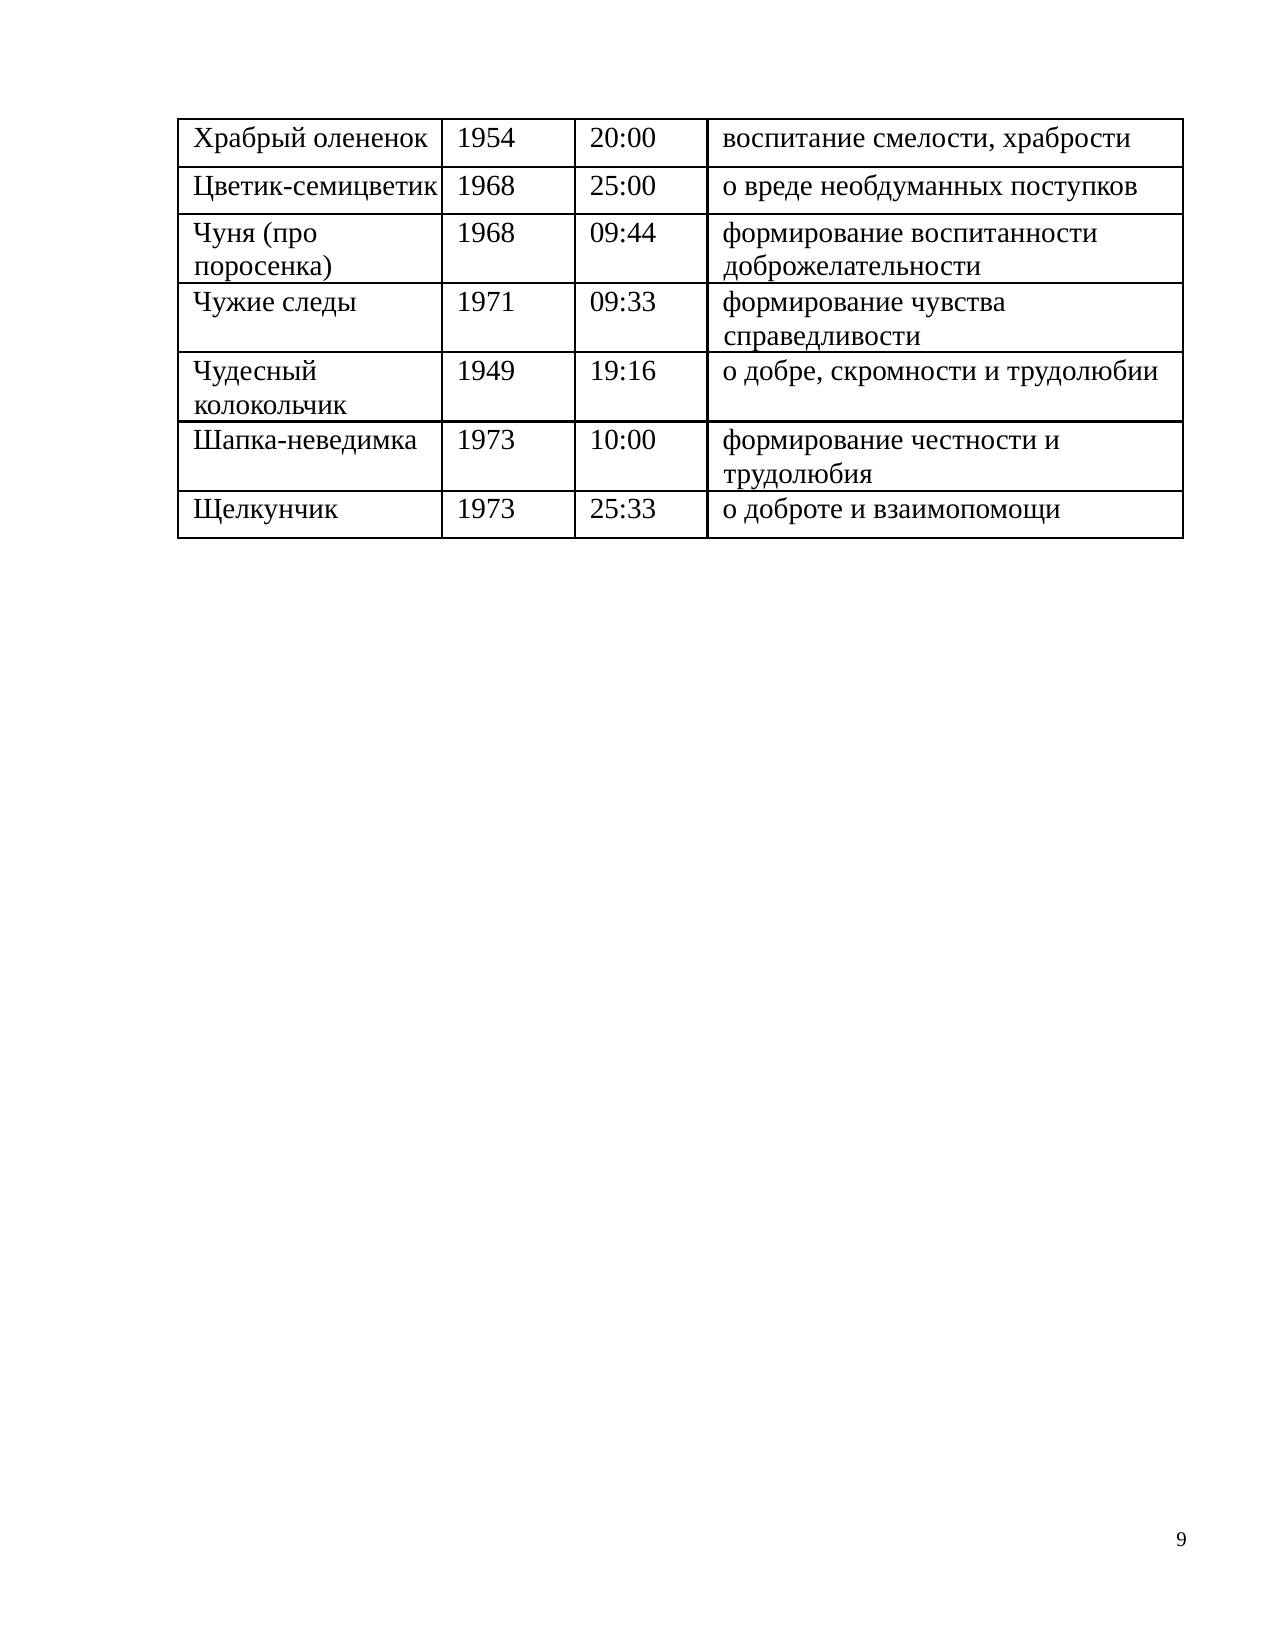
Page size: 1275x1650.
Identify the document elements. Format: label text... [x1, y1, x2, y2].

table_cell Шапка-неведимка [179, 423, 441, 489]
table_cell Храбрый олененок [179, 120, 441, 166]
table_cell 10:00 [576, 423, 706, 489]
table_cell 25:00 [576, 168, 706, 213]
table_cell 25:33 [576, 492, 706, 537]
table_cell 1971 [443, 284, 574, 351]
table_cell формирование чувства справедливости [709, 284, 1182, 351]
table_cell 1968 [443, 215, 574, 282]
table_cell формирование воспитанности доброжелательности [709, 215, 1182, 282]
table_cell о добре, скромности и трудолюбии [709, 353, 1182, 420]
table_cell воспитание смелости, храбрости [709, 120, 1182, 166]
table_cell 1973 [443, 492, 574, 537]
table_cell о доброте и взаимопомощи [709, 492, 1182, 537]
table_cell 1954 [443, 120, 574, 166]
table_cell о вреде необдуманных поступков [709, 168, 1182, 213]
table_cell 19:16 [576, 353, 706, 420]
table_cell 09:44 [576, 215, 706, 282]
table_cell Чуня (про поросенка) [179, 215, 441, 282]
table_cell 20:00 [576, 120, 706, 166]
table_cell формирование честности и трудолюбия [709, 423, 1182, 489]
table_cell Чудесный колокольчик [179, 353, 441, 420]
table_cell Щелкунчик [179, 492, 441, 537]
table_cell 09:33 [576, 284, 706, 351]
table_cell 1973 [443, 423, 574, 489]
table_cell Цветик-семицветик [179, 168, 441, 213]
table_cell 1968 [443, 168, 574, 213]
table_cell 1949 [443, 353, 574, 420]
table_cell Чужие следы [179, 284, 441, 351]
